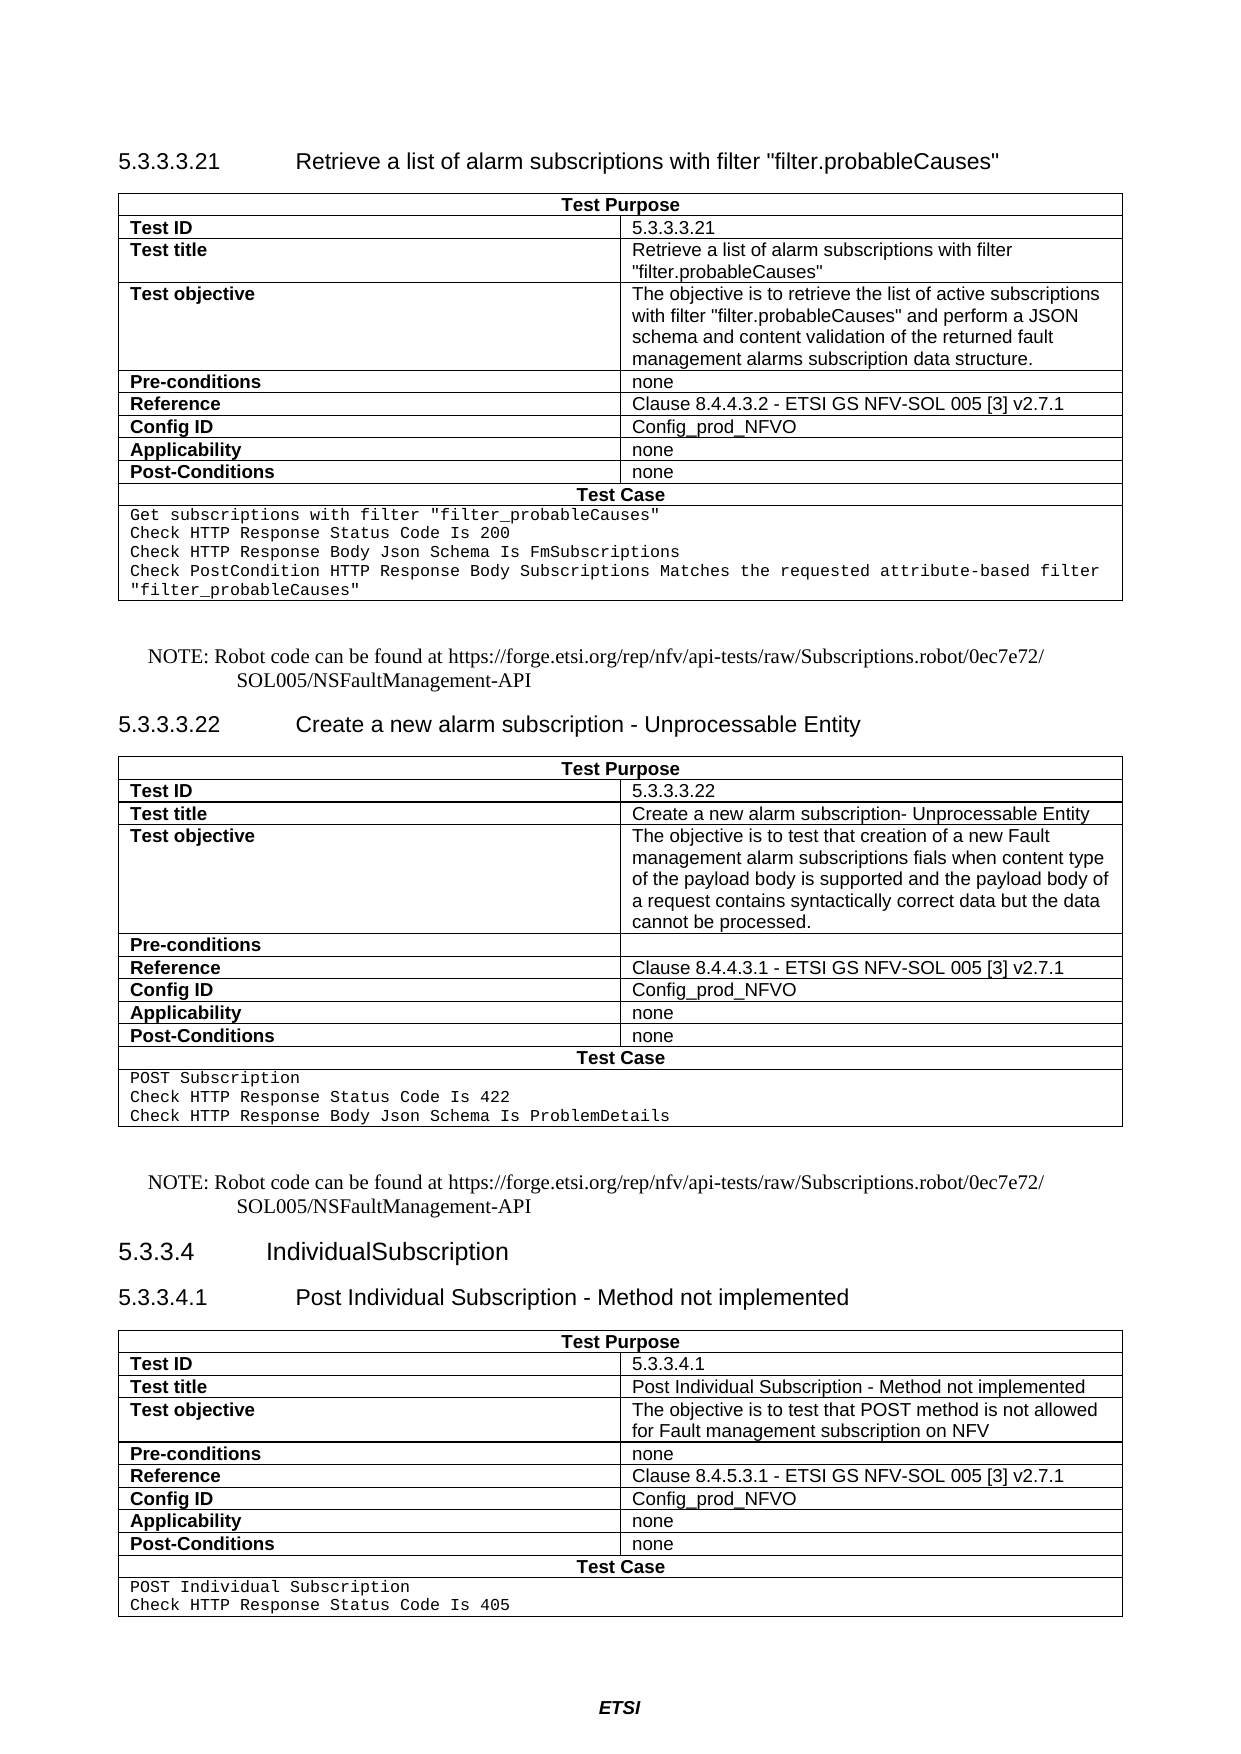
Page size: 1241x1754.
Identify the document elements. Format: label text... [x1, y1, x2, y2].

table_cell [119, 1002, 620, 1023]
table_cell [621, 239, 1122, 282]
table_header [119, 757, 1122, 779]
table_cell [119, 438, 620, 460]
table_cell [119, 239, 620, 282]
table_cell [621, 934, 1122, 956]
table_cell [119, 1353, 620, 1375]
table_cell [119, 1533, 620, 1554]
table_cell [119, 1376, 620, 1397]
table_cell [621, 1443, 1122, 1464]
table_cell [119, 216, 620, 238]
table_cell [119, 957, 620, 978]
subtitle 5.3.3.4.1 Post Individual Subscription - Method not implemented [118, 1284, 1122, 1311]
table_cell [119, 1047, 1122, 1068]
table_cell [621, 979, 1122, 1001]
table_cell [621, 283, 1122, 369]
subtitle 5.3.3.4 IndividualSubscription [118, 1237, 1122, 1266]
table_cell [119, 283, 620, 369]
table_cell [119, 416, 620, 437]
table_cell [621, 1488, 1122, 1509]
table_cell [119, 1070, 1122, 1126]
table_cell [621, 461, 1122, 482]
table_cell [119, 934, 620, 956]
subtitle 5.3.3.3.21 Retrieve a list of alarm subscriptions with filter "filter.probableCauses" [118, 148, 1122, 174]
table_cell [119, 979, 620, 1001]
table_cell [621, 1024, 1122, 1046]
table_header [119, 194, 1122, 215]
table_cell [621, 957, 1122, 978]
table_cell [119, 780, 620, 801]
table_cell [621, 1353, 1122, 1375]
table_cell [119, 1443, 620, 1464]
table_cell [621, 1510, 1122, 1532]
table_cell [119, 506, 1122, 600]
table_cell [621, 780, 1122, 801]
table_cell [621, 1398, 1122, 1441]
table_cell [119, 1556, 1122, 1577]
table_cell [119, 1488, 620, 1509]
text NOTE: Robot code can be found at https://forge.etsi.org/rep/nfv/api-tests/raw/Subscriptions.robot/0ec7e72/SOL005/NSFaultManagement-API [148, 644, 1122, 692]
text NOTE: Robot code can be found at https://forge.etsi.org/rep/nfv/api-tests/raw/Subscriptions.robot/0ec7e72/SOL005/NSFaultManagement-API [148, 1170, 1122, 1218]
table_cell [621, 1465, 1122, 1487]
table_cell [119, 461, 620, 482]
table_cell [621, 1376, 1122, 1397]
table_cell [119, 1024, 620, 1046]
subtitle 5.3.3.3.22 Create a new alarm subscription - Unprocessable Entity [118, 711, 1122, 737]
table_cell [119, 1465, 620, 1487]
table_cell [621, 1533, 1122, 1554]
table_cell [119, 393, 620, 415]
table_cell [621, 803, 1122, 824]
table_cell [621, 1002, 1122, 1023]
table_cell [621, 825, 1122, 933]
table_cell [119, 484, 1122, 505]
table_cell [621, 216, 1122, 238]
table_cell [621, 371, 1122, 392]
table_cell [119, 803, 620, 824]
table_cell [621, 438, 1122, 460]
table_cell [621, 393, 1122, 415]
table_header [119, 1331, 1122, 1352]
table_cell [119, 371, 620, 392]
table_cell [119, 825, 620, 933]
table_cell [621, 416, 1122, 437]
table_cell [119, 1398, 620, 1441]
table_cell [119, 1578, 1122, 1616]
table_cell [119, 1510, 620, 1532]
